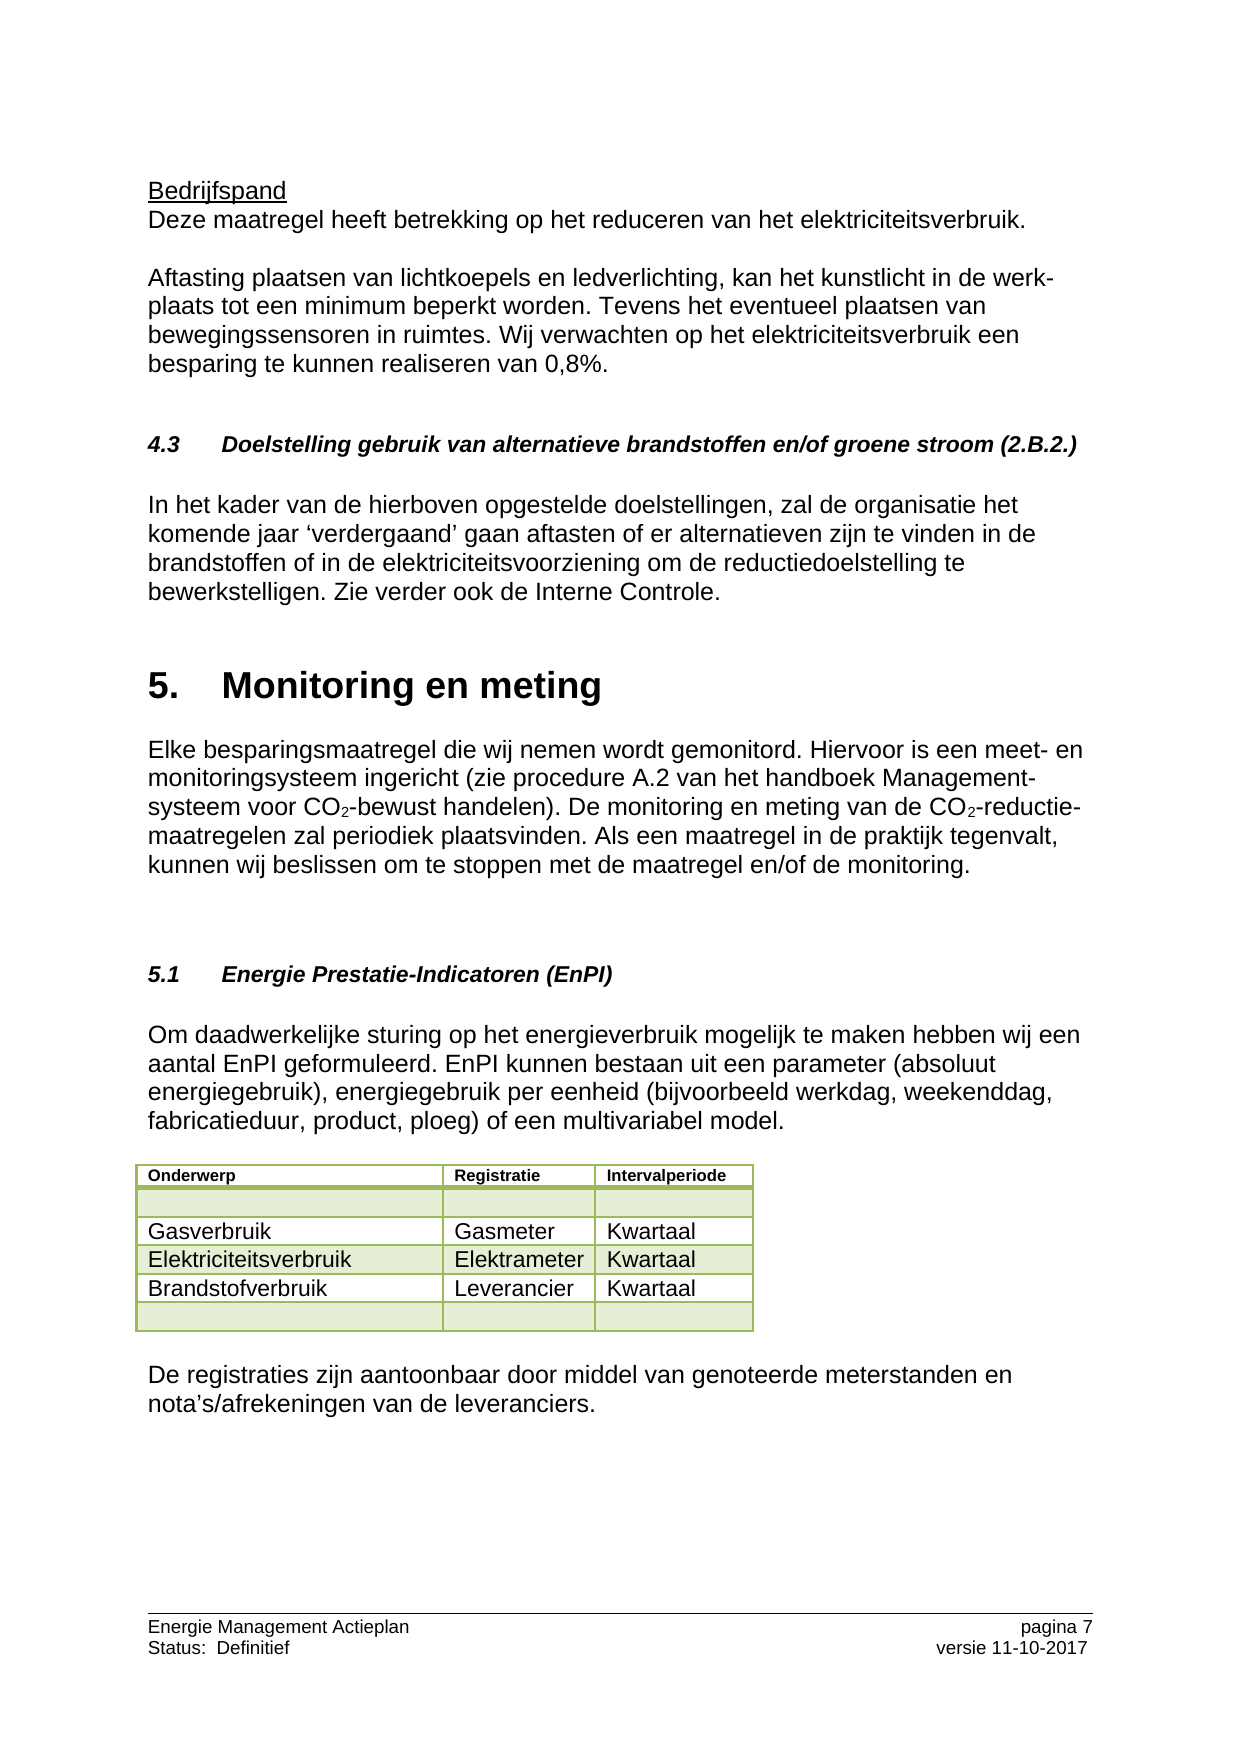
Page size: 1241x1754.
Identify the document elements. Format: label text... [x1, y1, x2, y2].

table_cell [444, 1303, 594, 1330]
table_cell Gasverbruik [138, 1218, 442, 1244]
text Elke besparingsmaatregel die wij nemen wordt gemonitord. Hiervoor is een meet- en [148, 735, 1093, 763]
table_cell Elektrameter [444, 1246, 594, 1273]
table_cell [138, 1190, 442, 1216]
text In het kader van de hierboven opgestelde doelstellingen, zal de organisatie het komende jaar ‘verdergaand’ gaan aftasten of er alternatieven zijn te vinden in de brandstoffen of in de elektriciteitsvoorziening om de reductiedoelstelling te bewerkstelligen. Zie verder ook de Interne Controle. [148, 490, 1093, 605]
text De registraties zijn aantoonbaar door middel van genoteerde meterstanden en nota’s/afrekeningen van de leveranciers. [148, 1361, 1093, 1418]
text Deze maatregel heeft betrekking op het reduceren van het elektriciteitsverbruik. [148, 205, 1093, 234]
table_cell Leverancier [444, 1275, 594, 1301]
text Aftasting plaatsen van lichtkoepels en ledverlichting, kan het kunstlicht in de werk-plaats tot een minimum beperkt worden. Tevens het eventueel plaatsen van bewegingssensoren in ruimtes. Wij verwachten op het elektriciteitsverbruik een besparing te kunnen realiseren van 0,8%. [148, 263, 1093, 378]
table_cell Kwartaal [596, 1275, 752, 1301]
table_cell Brandstofverbruik [138, 1275, 442, 1301]
table_cell Kwartaal [596, 1218, 752, 1244]
table_cell [444, 1190, 594, 1216]
table_header Onderwerp [138, 1166, 442, 1185]
table_header Intervalperiode [596, 1166, 752, 1185]
table_cell [596, 1190, 752, 1216]
table_cell Elektriciteitsverbruik [138, 1246, 442, 1273]
table_cell Gasmeter [444, 1218, 594, 1244]
table_cell Kwartaal [596, 1246, 752, 1273]
subtitle 5.1 Energie Prestatie-Indicatoren (EnPI) [148, 961, 1093, 987]
table_cell [596, 1303, 752, 1330]
text Om daadwerkelijke sturing op het energieverbruik mogelijk te maken hebben wij een aantal EnPI geformuleerd. EnPI kunnen bestaan uit een parameter (absoluut energiegebruik), energiegebruik per eenheid (bijvoorbeeld werkdag, weekenddag, fabricatieduur, product, ploeg) of een multivariabel model. [148, 1020, 1093, 1135]
subtitle 4.3 Doelstelling gebruik van alternatieve brandstoffen en/of groene stroom (2.B.2.) [148, 431, 1093, 458]
text monitoringsysteem ingericht (zie procedure A.2 van het handboek Management-systeem voor CO2-bewust handelen). De monitoring en meting van de CO2-reductie-maatregelen zal periodiek plaatsvinden. Als een maatregel in de praktijk tegenvalt, kunnen wij beslissen om te stoppen met de maatregel en/of de monitoring. [148, 763, 1093, 878]
table_header Registratie [444, 1166, 594, 1185]
table_cell [138, 1303, 442, 1330]
text Bedrijfspand [148, 176, 1093, 205]
subtitle 5. Monitoring en meting [148, 663, 1093, 706]
